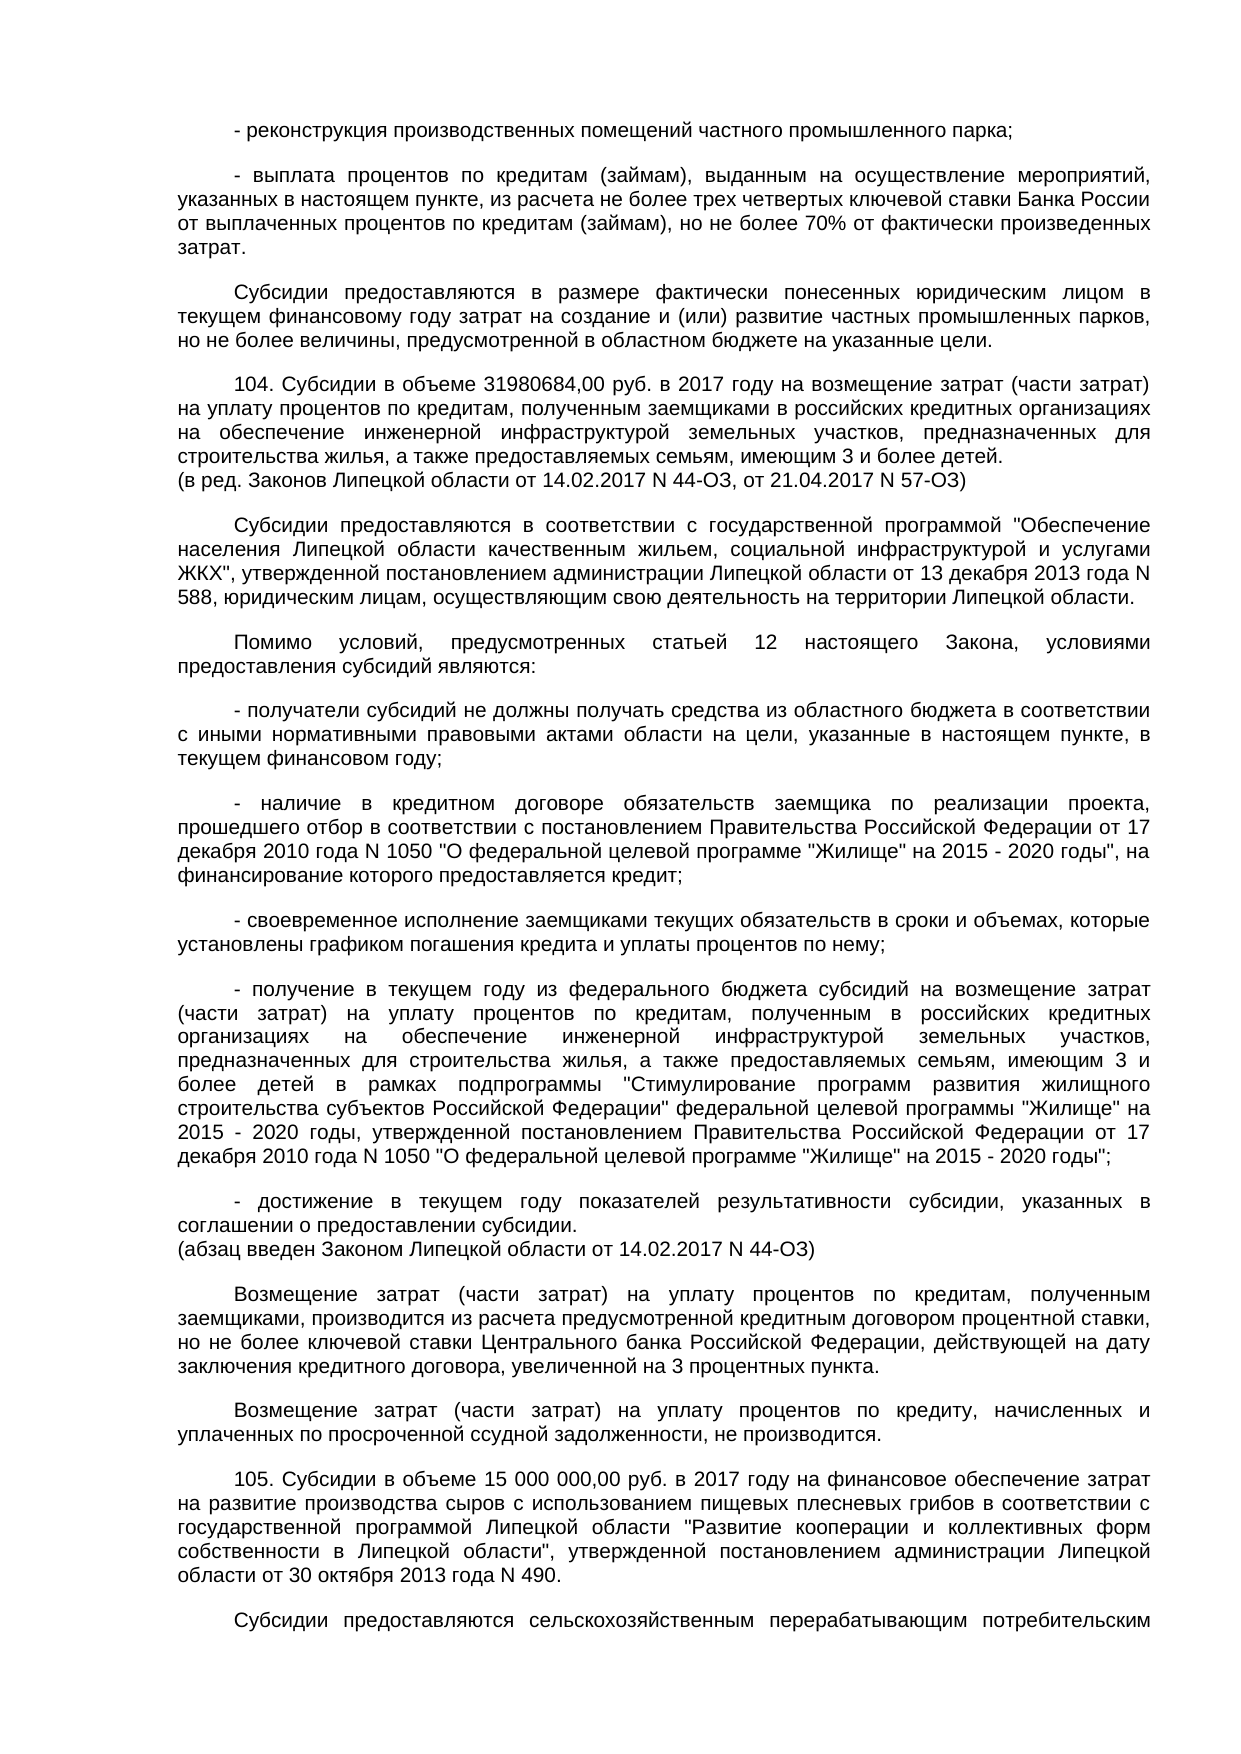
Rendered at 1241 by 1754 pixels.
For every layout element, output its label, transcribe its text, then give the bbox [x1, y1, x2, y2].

text (в ред. Законов Липецкой области от 14.02.2017 N 44-ОЗ, от 21.04.2017 N 57-ОЗ) [177, 468, 1152, 492]
text Субсидии предоставляются в соответствии с государственной программой "Обеспечение населения Липецкой области качественным жильем, социальной инфраструктурой и услугами ЖКХ", утвержденной постановлением администрации Липецкой области от 13 декабря 2013 года N 588, юридическим лицам, осуществляющим свою деятельность на территории Липецкой области. [177, 513, 1152, 609]
text Субсидии предоставляются в размере фактически понесенных юридическим лицом в текущем финансовому году затрат на создание и (или) развитие частных промышленных парков, но не более величины, предусмотренной в областном бюджете на указанные цели. [177, 279, 1152, 351]
text - реконструкция производственных помещений частного промышленного парка; [177, 118, 1152, 142]
text Возмещение затрат (части затрат) на уплату процентов по кредиту, начисленных и уплаченных по просроченной ссудной задолженности, не производится. [177, 1398, 1152, 1446]
text 105. Субсидии в объеме 15 000 000,00 руб. в 2017 году на финансовое обеспечение затрат на развитие производства сыров с использованием пищевых плесневых грибов в соответствии с государственной программой Липецкой области "Развитие кооперации и коллективных форм собственности в Липецкой области", утвержденной постановлением администрации Липецкой области от 30 октября 2013 года N 490. [177, 1467, 1152, 1587]
text - выплата процентов по кредитам (займам), выданным на осуществление мероприятий, указанных в настоящем пункте, из расчета не более трех четвертых ключевой ставки Банка России от выплаченных процентов по кредитам (займам), но не более 70% от фактически произведенных затрат. [177, 163, 1152, 259]
text Помимо условий, предусмотренных статьей 12 настоящего Закона, условиями предоставления субсидий являются: [177, 629, 1152, 677]
text - получатели субсидий не должны получать средства из областного бюджета в соответствии с иными нормативными правовыми актами области на цели, указанные в настоящем пункте, в текущем финансовом году; [177, 698, 1152, 770]
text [177, 1608, 1152, 1632]
text - своевременное исполнение заемщиками текущих обязательств в сроки и объемах, которые установлены графиком погашения кредита и уплаты процентов по нему; [177, 908, 1152, 956]
text - наличие в кредитном договоре обязательств заемщика по реализации проекта, прошедшего отбор в соответствии с постановлением Правительства Российской Федерации от 17 декабря 2010 года N 1050 "О федеральной целевой программе "Жилище" на 2015 - 2020 годы", на финансирование которого предоставляется кредит; [177, 791, 1152, 887]
text 104. Субсидии в объеме 31980684,00 руб. в 2017 году на возмещение затрат (части затрат) на уплату процентов по кредитам, полученным заемщиками в российских кредитных организациях на обеспечение инженерной инфраструктурой земельных участков, предназначенных для строительства жилья, а также предоставляемых семьям, имеющим 3 и более детей. [177, 372, 1152, 468]
text (абзац введен Законом Липецкой области от 14.02.2017 N 44-ОЗ) [177, 1237, 1152, 1261]
text Возмещение затрат (части затрат) на уплату процентов по кредитам, полученным заемщиками, производится из расчета предусмотренной кредитным договором процентной ставки, но не более ключевой ставки Центрального банка Российской Федерации, действующей на дату заключения кредитного договора, увеличенной на 3 процентных пункта. [177, 1282, 1152, 1377]
text - получение в текущем году из федерального бюджета субсидий на возмещение затрат (части затрат) на уплату процентов по кредитам, полученным в российских кредитных организациях на обеспечение инженерной инфраструктурой земельных участков, предназначенных для строительства жилья, а также предоставляемых семьям, имеющим 3 и более детей в рамках подпрограммы "Стимулирование программ развития жилищного строительства субъектов Российской Федерации" федеральной целевой программы "Жилище" на 2015 - 2020 годы, утвержденной постановлением Правительства Российской Федерации от 17 декабря 2010 года N 1050 "О федеральной целевой программе "Жилище" на 2015 - 2020 годы"; [177, 976, 1152, 1168]
text - достижение в текущем году показателей результативности субсидии, указанных в соглашении о предоставлении субсидии. [177, 1189, 1152, 1237]
